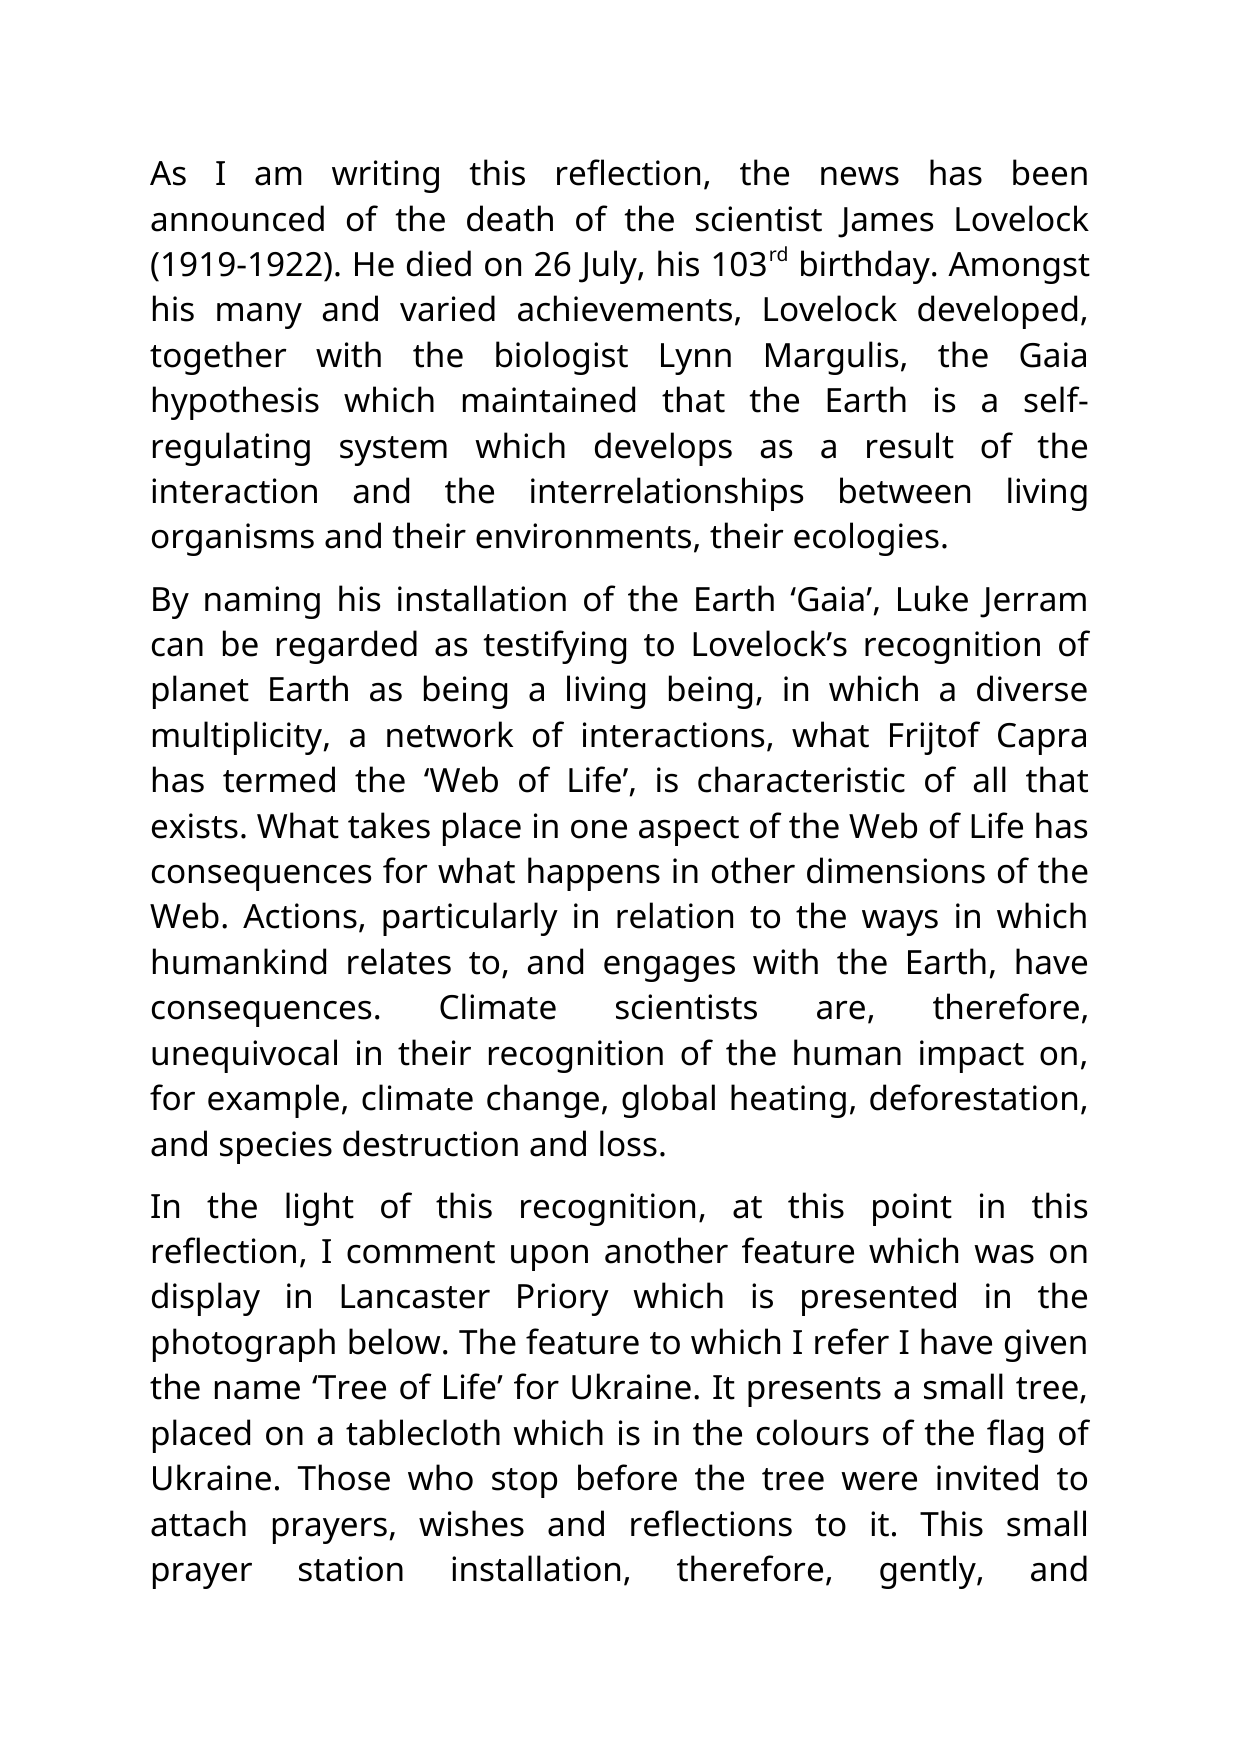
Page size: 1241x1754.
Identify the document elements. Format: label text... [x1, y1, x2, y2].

text By naming his installation of the Earth ‘Gaia’, Luke Jerram can be regarded as testifying to Lovelock’s recognition of planet Earth as being a living being, in which a diverse multiplicity, a network of interactions, what Frijtof Capra has termed the ‘Web of Life’, is characteristic of all that exists. What takes place in one aspect of the Web of Life has consequences for what happens in other dimensions of the Web. Actions, particularly in relation to the ways in which humankind relates to, and engages with the Earth, have consequences. Climate scientists are, therefore, unequivocal in their recognition of the human impact on, for example, climate change, global heating, deforestation, and species destruction and loss. [150, 575, 1090, 1166]
text As I am writing this reflection, the news has been announced of the death of the scientist James Lovelock (1919-1922). He died on 26 July, his 103rd birthday. Amongst his many and varied achievements, Lovelock developed, together with the biologist Lynn Margulis, the Gaia hypothesis which maintained that the Earth is a self-regulating system which develops as a result of the interaction and the interrelationships between living organisms and their environments, their ecologies. [150, 150, 1090, 559]
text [150, 1182, 1090, 1591]
